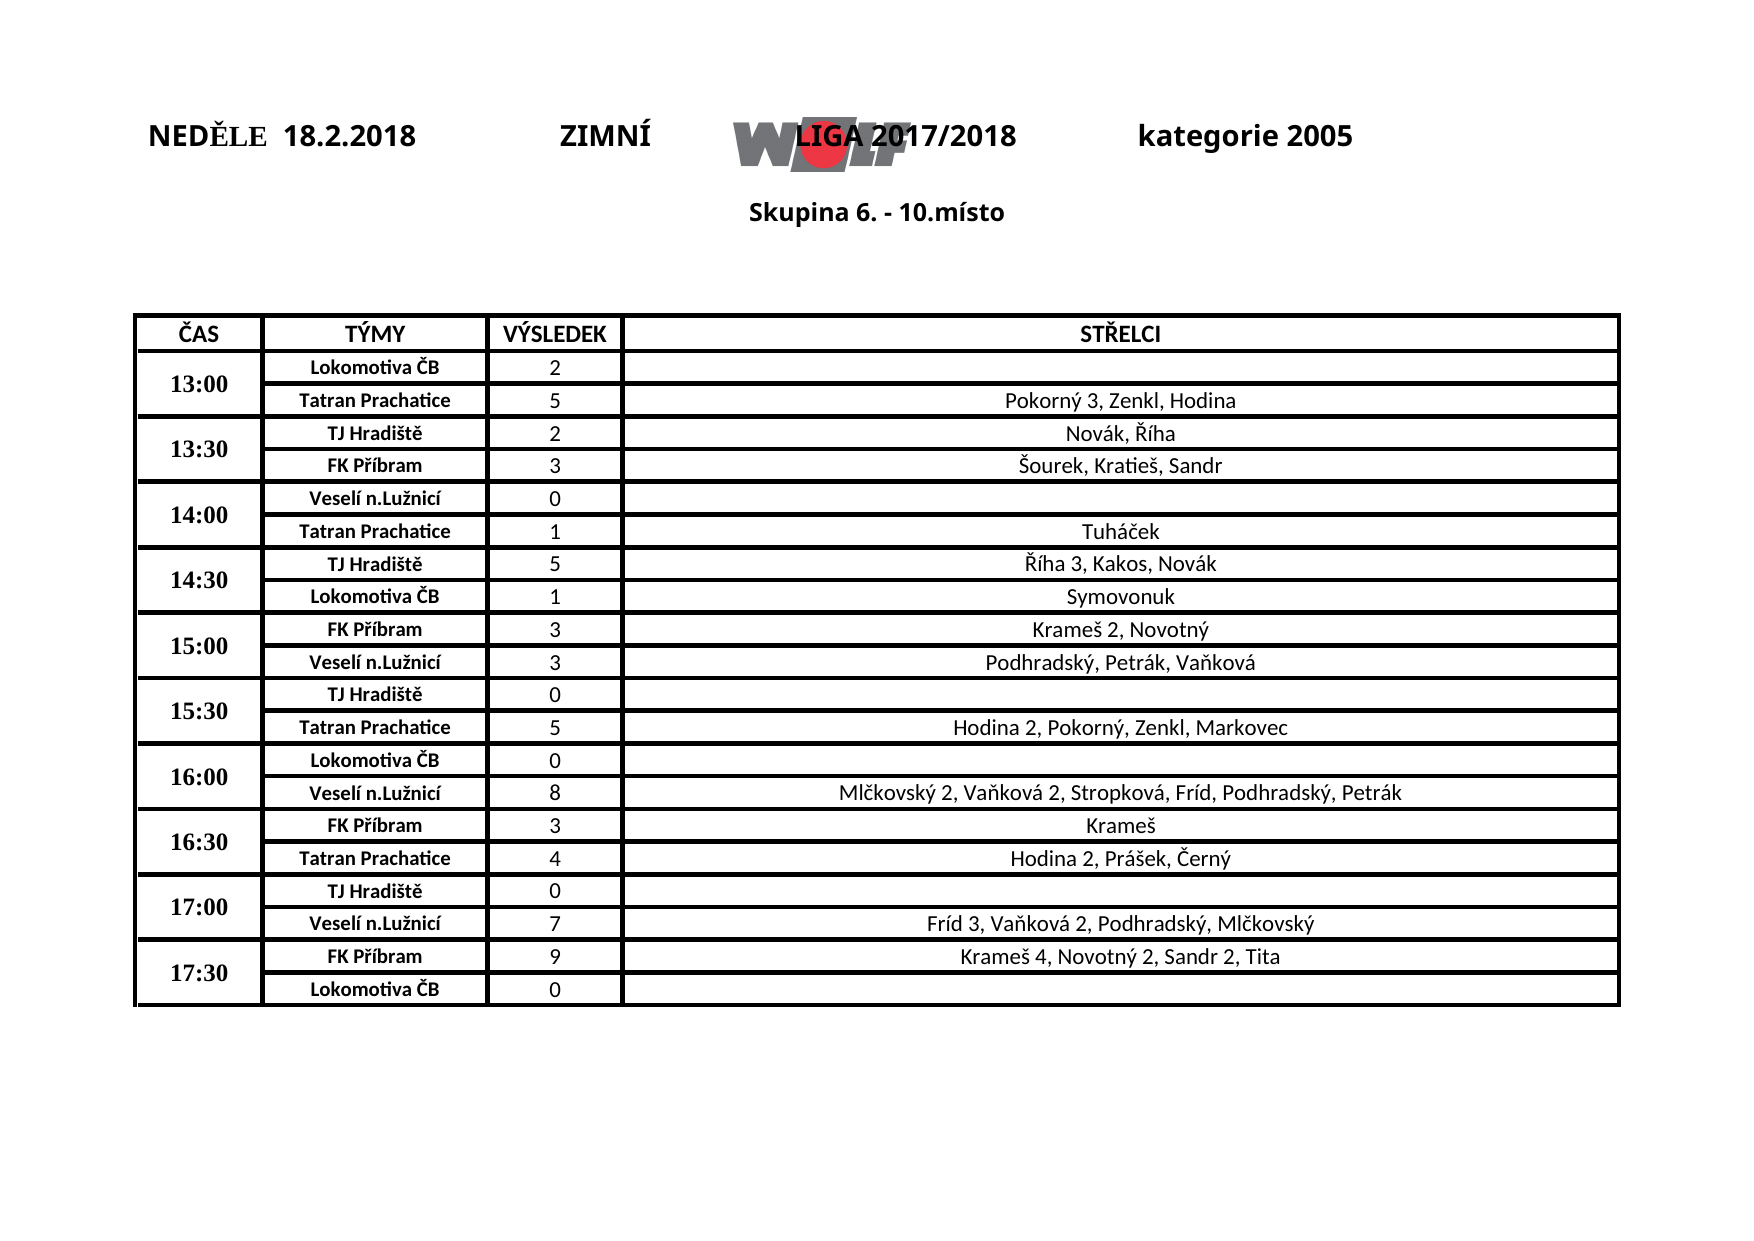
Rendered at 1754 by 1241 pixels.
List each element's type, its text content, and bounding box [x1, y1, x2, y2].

table_cell 3 [490, 451, 620, 479]
table_header STŘELCI [625, 318, 1617, 348]
table_cell Pokorný 3, Zenkl, Hodina [625, 386, 1617, 414]
table_cell TJ Hradiště [265, 550, 485, 577]
table_cell 7 [490, 909, 620, 937]
table_cell 8 [490, 778, 620, 806]
table_cell Hodina 2, Prášek, Černý [625, 844, 1617, 872]
table_cell 15:00 [137, 611, 260, 676]
table_cell FK Příbram [265, 451, 485, 479]
table_cell 16:30 [137, 808, 260, 872]
table_cell 17:00 [137, 873, 260, 937]
table_cell 1 [490, 582, 620, 610]
table_cell Symovonuk [625, 582, 1617, 610]
table_header ČAS [137, 318, 260, 348]
table_cell Šourek, Kratieš, Sandr [625, 451, 1617, 479]
table_cell 14:00 [137, 480, 260, 545]
table_cell 5 [490, 713, 620, 741]
table_cell 16:00 [137, 742, 260, 806]
table_cell Novák, Říha [625, 419, 1617, 447]
table_cell 0 [490, 975, 620, 1003]
table_cell Fríd 3, Vaňková 2, Podhradský, Mlčkovský [625, 909, 1617, 937]
table_cell Tatran Prachatice [265, 844, 485, 872]
table_cell 2 [490, 419, 620, 447]
table_cell Tatran Prachatice [265, 386, 485, 414]
table_cell FK Příbram [265, 942, 485, 970]
table_cell Lokomotiva ČB [265, 975, 485, 1003]
table_cell [625, 353, 1617, 381]
table_cell Veselí n.Lužnicí [265, 484, 485, 512]
table_cell [625, 877, 1617, 904]
table_cell Říha 3, Kakos, Novák [625, 550, 1617, 577]
table_cell [625, 680, 1617, 708]
table_cell Lokomotiva ČB [265, 353, 485, 381]
table_header VÝSLEDEK [490, 318, 620, 348]
table_cell Tuháček [625, 517, 1617, 545]
table_cell FK Příbram [265, 615, 485, 643]
table_cell Tatran Prachatice [265, 713, 485, 741]
table_cell 4 [490, 844, 620, 872]
table_cell 0 [490, 484, 620, 512]
table_cell 13:00 [137, 350, 260, 414]
table_cell Veselí n.Lužnicí [265, 778, 485, 806]
table_cell [625, 746, 1617, 774]
table_cell 3 [490, 811, 620, 839]
table_cell Krameš 4, Novotný 2, Sandr 2, Tita [625, 942, 1617, 970]
table_cell Veselí n.Lužnicí [265, 909, 485, 937]
table_cell TJ Hradiště [265, 680, 485, 708]
table_cell Tatran Prachatice [265, 517, 485, 545]
table_cell Lokomotiva ČB [265, 746, 485, 774]
table_cell 3 [490, 648, 620, 676]
table_cell 0 [490, 746, 620, 774]
table_cell Hodina 2, Pokorný, Zenkl, Markovec [625, 713, 1617, 741]
table_cell 15:30 [137, 677, 260, 741]
table_cell FK Příbram [265, 811, 485, 839]
table_cell TJ Hradiště [265, 877, 485, 904]
table_cell 0 [490, 680, 620, 708]
table_cell Podhradský, Petrák, Vaňková [625, 648, 1617, 676]
table_cell Veselí n.Lužnicí [265, 648, 485, 676]
table_cell [625, 975, 1617, 1003]
table_cell 1 [490, 517, 620, 545]
table_cell 5 [490, 550, 620, 577]
table_cell 2 [490, 353, 620, 381]
table_cell 14:30 [137, 546, 260, 610]
table_cell Krameš [625, 811, 1617, 839]
table_cell 9 [490, 942, 620, 970]
table_cell [625, 484, 1617, 512]
table_cell 17:30 [137, 938, 260, 1003]
table_cell 0 [490, 877, 620, 904]
table_cell 13:30 [137, 415, 260, 479]
table_cell Krameš 2, Novotný [625, 615, 1617, 643]
table_cell Mlčkovský 2, Vaňková 2, Stropková, Fríd, Podhradský, Petrák [625, 778, 1617, 806]
table_cell 3 [490, 615, 620, 643]
table_header TÝMY [265, 318, 485, 348]
table_cell 5 [490, 386, 620, 414]
table_cell Lokomotiva ČB [265, 582, 485, 610]
table_cell TJ Hradiště [265, 419, 485, 447]
picture [733, 117, 911, 172]
